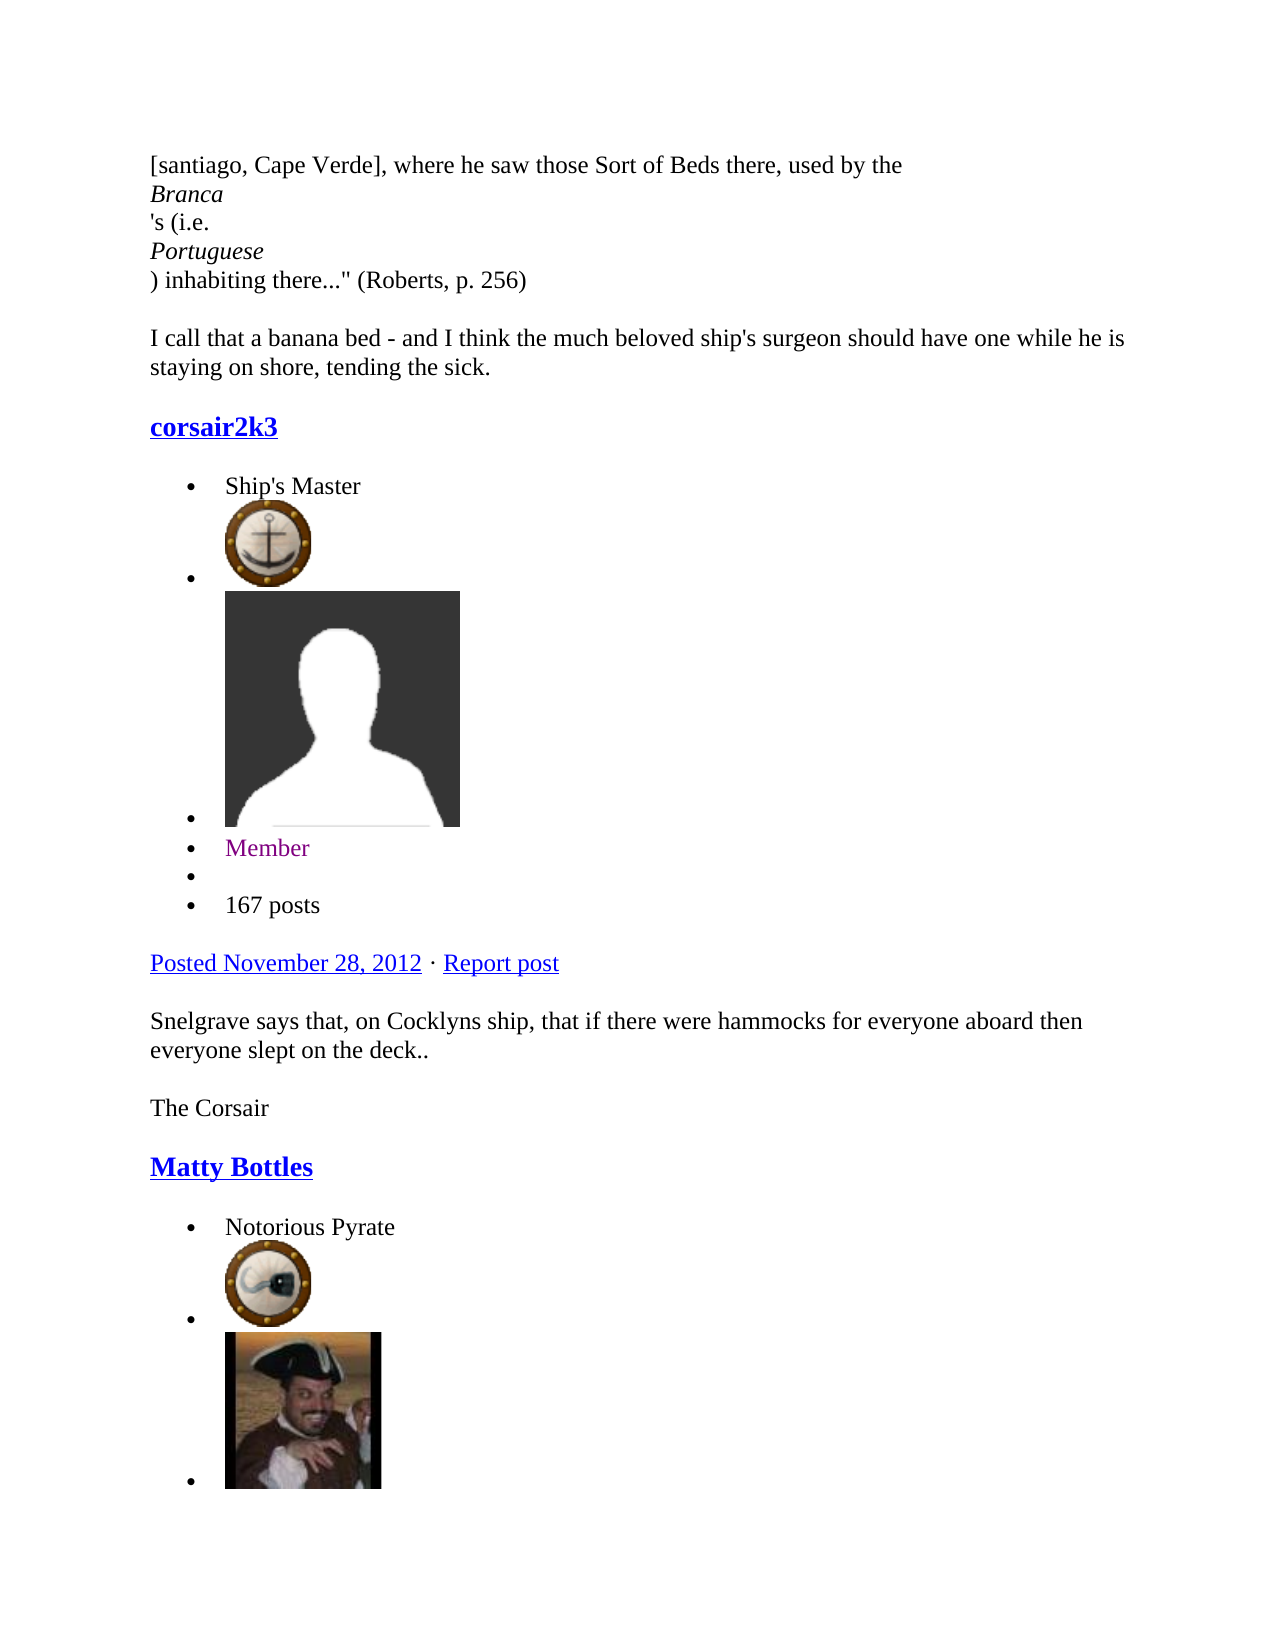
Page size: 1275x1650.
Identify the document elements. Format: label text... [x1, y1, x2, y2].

text ) inhabiting there..." (Roberts, p. 256) [150, 265, 1125, 294]
list Notorious Pyrate [187, 1212, 1125, 1241]
picture [225, 591, 460, 827]
text Portuguese [150, 236, 1125, 265]
picture [225, 500, 312, 587]
text Branca [150, 179, 1125, 207]
text The Corsair [150, 1093, 1125, 1121]
list Ship's Master [187, 471, 1125, 500]
list 167 posts [187, 890, 1125, 919]
text [santiago, Cape Verde], where he saw those Sort of Beds there, used by the [150, 150, 1125, 179]
list Member [187, 833, 1125, 861]
text I call that a banana bed - and I think the much beloved ship's surgeon should have one while he is staying on shore, tending the sick. [150, 323, 1125, 380]
text Snelgrave says that, on Cocklyns ship, that if there were hammocks for everyone aboard then everyone slept on the deck.. [150, 1006, 1125, 1063]
text corsair2k3 [150, 409, 1125, 442]
text 's (i.e. [150, 207, 1125, 236]
text Matty Bottles [150, 1151, 1125, 1183]
text Posted November 28, 2012 · Report post [150, 948, 1125, 977]
picture [225, 1332, 382, 1489]
picture [225, 1240, 312, 1327]
